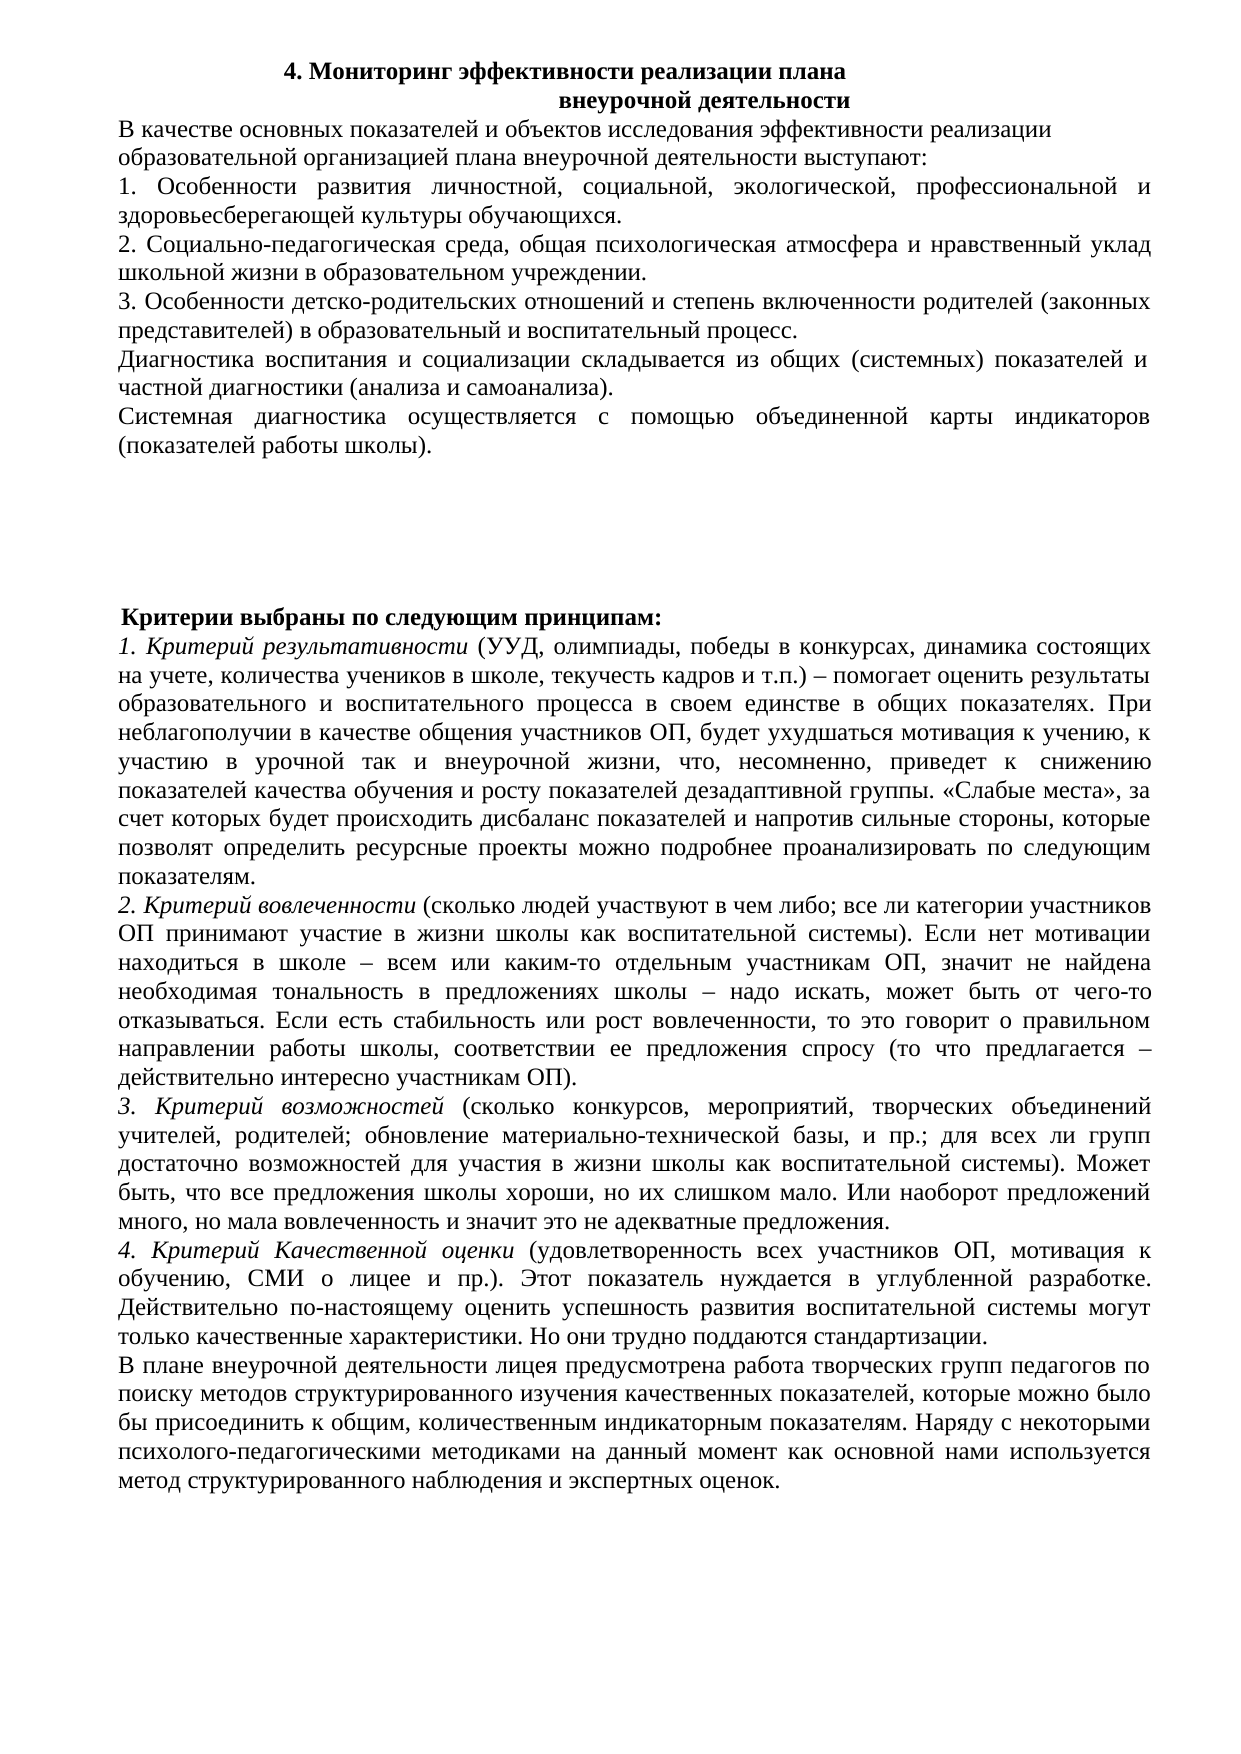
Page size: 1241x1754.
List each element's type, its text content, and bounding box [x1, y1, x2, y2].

list Критерий Качественной оценки (удовлетворенность всех участников ОП, мотивация к обучению, СМИ о лицее и пр.). Этот показатель нуждается в углубленной разработке. Действительно по-настоящему оценить успешность развития воспитательной системы могут только качественные характеристики. Но они трудно поддаются стандартизации. [118, 1235, 1152, 1350]
list Особенности развития личностной, социальной, экологической, профессиональной и здоровьесберегающей культуры обучающихся. [118, 171, 1151, 229]
text Системная диагностика осуществляется с помощью объединенной карты индикаторов (показателей работы школы). [118, 401, 1151, 459]
text Диагностика воспитания и социализации складывается из общих (системных) показателей и частной диагностики (анализа и самоанализа). [118, 344, 1152, 401]
subtitle Мониторинг эффективности реализации плана внеурочной деятельности [283, 56, 986, 114]
text В качестве основных показателей и объектов исследования эффективности реализации образовательной организацией плана внеурочной деятельности выступают: [118, 114, 1152, 171]
list Особенности детско-родительских отношений и степень включенности родителей (законных представителей) в образовательный и воспитательный процесс. [118, 286, 1151, 344]
list Критерий возможностей (сколько конкурсов, мероприятий, творческих объединений учителей, родителей; обновление материально-технической базы, и пр.; для всех ли групп достаточно возможностей для участия в жизни школы как воспитательной системы). Может быть, что все предложения школы хороши, но их слишком мало. Или наоборот предложений много, но мала вовлеченность и значит это не адекватные предложения. [118, 1091, 1151, 1235]
text В плане внеурочной деятельности лицея предусмотрена работа творческих групп педагогов по поиску методов структурированного изучения качественных показателей, которые можно было бы присоединить к общим, количественным индикаторным показателям. Наряду с некоторыми психолого-педагогическими методиками на данный момент как основной нами используется метод структурированного наблюдения и экспертных оценок. [118, 1350, 1151, 1493]
list Критерий вовлеченности (сколько людей участвуют в чем либо; все ли категории участников ОП принимают участие в жизни школы как воспитательной системы). Если нет мотивации находиться в школе – всем или каким-то отдельным участникам ОП, значит не найдена необходимая тональность в предложениях школы – надо искать, может быть от чего-то отказываться. Если есть стабильность или рост вовлеченности, то это говорит о правильном направлении работы школы, соответствии ее предложения спросу (то что предлагается – действительно интересно участникам ОП). [118, 890, 1152, 1091]
subtitle Критерии выбраны по следующим принципам: [0, 602, 1240, 631]
list Социально-педагогическая среда, общая психологическая атмосфера и нравственный уклад школьной жизни в образовательном учреждении. [118, 229, 1152, 286]
list Критерий результативности (УУД, олимпиады, победы в конкурсах, динамика состоящих на учете, количества учеников в школе, текучесть кадров и т.п.) – помогает оценить результаты образовательного и воспитательного процесса в своем единстве в общих показателях. При неблагополучии в качестве общения участников ОП, будет ухудшаться мотивация к учению, к участию в урочной так и внеурочной жизни, что, несомненно, приведет к снижению показателей качества обучения и росту показателей дезадаптивной группы. «Слабые места», за счет которых будет происходить дисбаланс показателей и напротив сильные стороны, которые позволят определить ресурсные проекты можно подробнее проанализировать по следующим показателям. [118, 631, 1152, 890]
